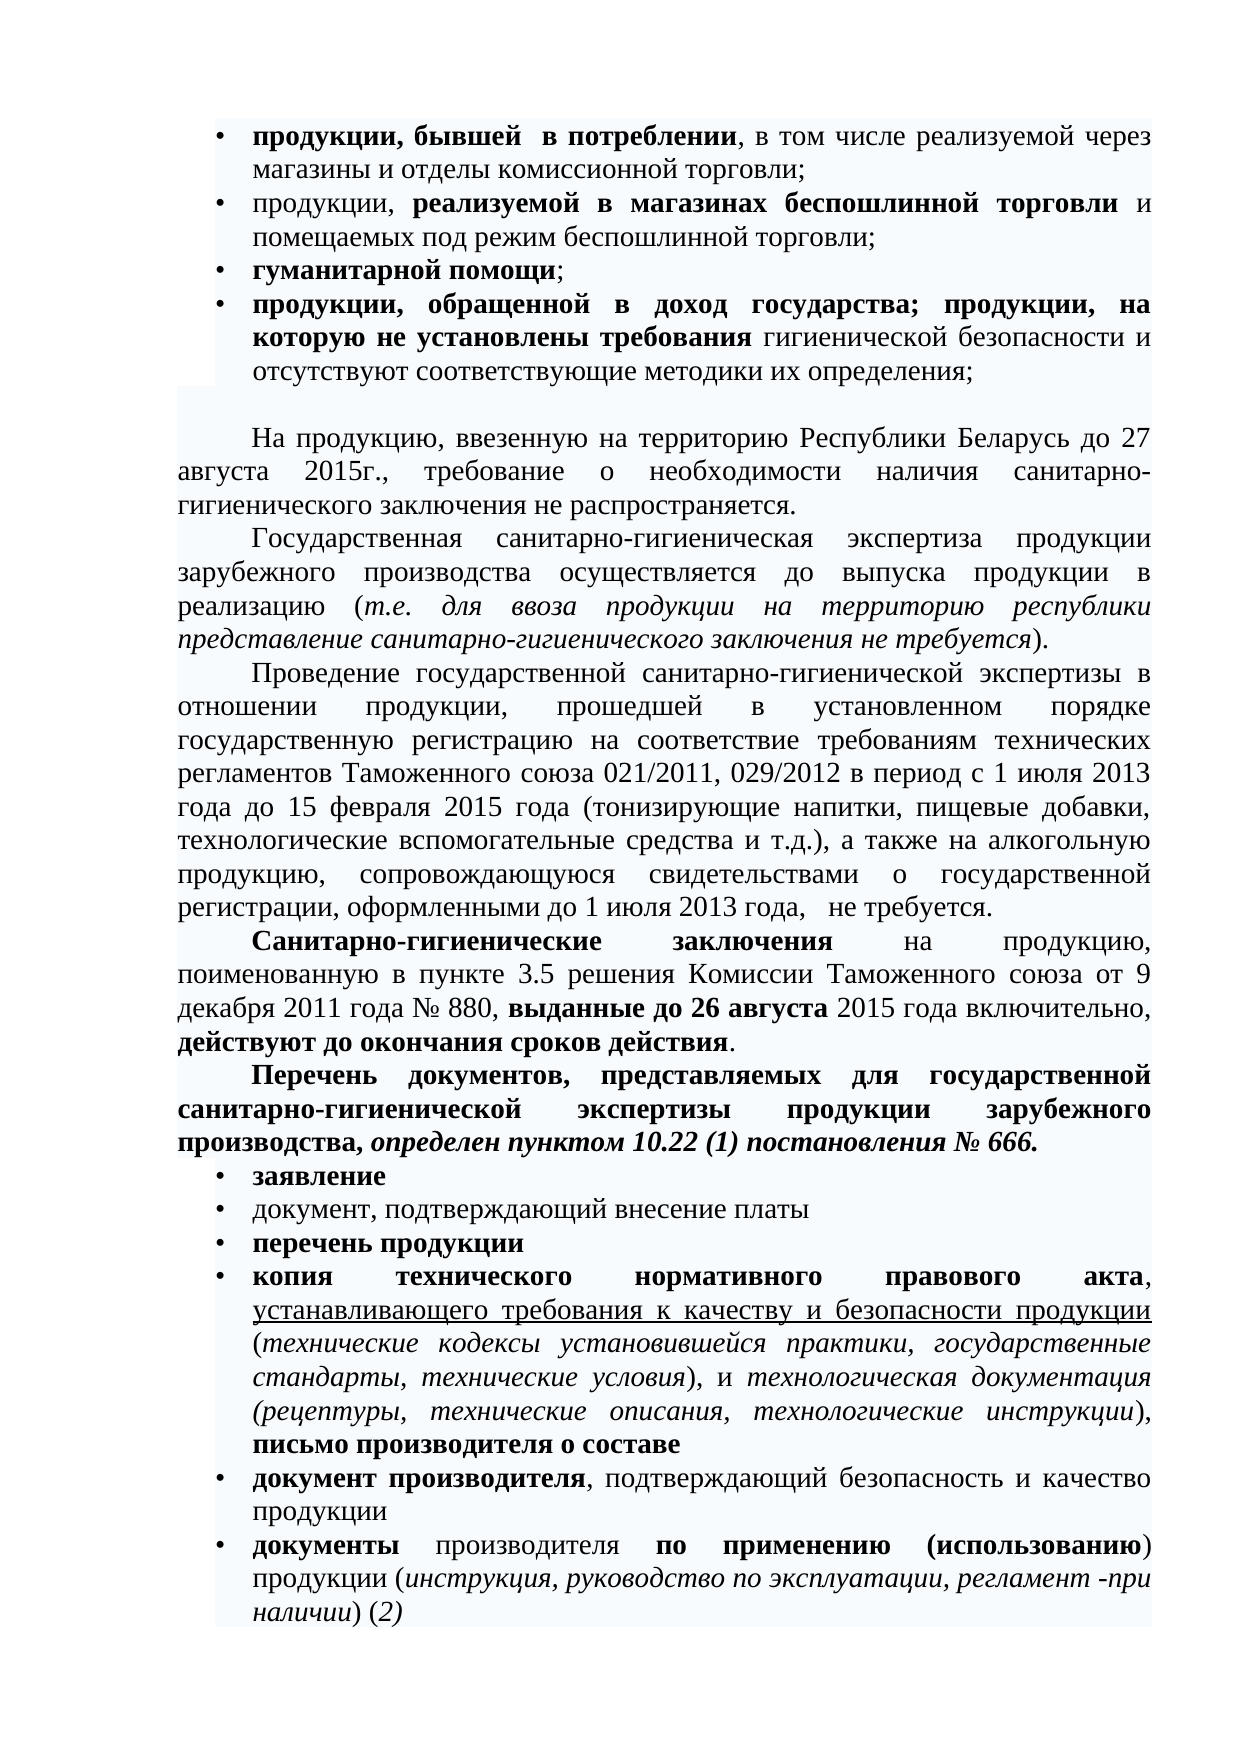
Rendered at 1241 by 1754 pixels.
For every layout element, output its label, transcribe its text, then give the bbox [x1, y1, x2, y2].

list документы производителя по применению (использованию) продукции (инструкция, руководство по эксплуатации, регламент -при наличии) (2) [215, 1527, 1152, 1627]
text Санитарно-гигиенические заключения на продукцию, поименованную в пункте 3.5 решения Комиссии Таможенного союза от 9 декабря 2011 года № 880, выданные до 26 августа 2015 года включительно, действуют до окончания сроков действия. [177, 923, 1152, 1057]
list гуманитарной помощи; [215, 252, 1152, 286]
text На продукцию, ввезенную на территорию Республики Беларусь до 27 августа 2015г., требование о необходимости наличия санитарно-гигиенического заключения не распространяется. [177, 420, 1152, 521]
text Проведение государственной санитарно-гигиенической экспертизы в отношении продукции, прошедшей в установленном порядке государственную регистрацию на соответствие требованиям технических регламентов Таможенного союза 021/2011, 029/2012 в период с 1 июля 2013 года до 15 февраля 2015 года (тонизирующие напитки, пищевые добавки, технологические вспомогательные средства и т.д.), а также на алкогольную продукцию, сопровождающуюся свидетельствами о государственной регистрации, оформленными до 1 июля 2013 года, не требуется. [177, 655, 1152, 923]
list продукции, обращенной в доход государства; продукции, на которую не установлены требования гигиенической безопасности и отсутствуют соответствующие методики их определения; [215, 286, 1152, 386]
list копия технического нормативного правового акта, устанавливающего требования к качеству и безопасности продукции (технические кодексы установившейся практики, государственные стандарты, технические условия), и технологическая документация (рецептуры, технические описания, технологические инструкции), письмо производителя о составе [215, 1258, 1152, 1460]
text Государственная санитарно-гигиеническая экспертиза продукции зарубежного производства осуществляется до выпуска продукции в реализацию (т.е. для ввоза продукции на территорию республики представление санитарно-гигиенического заключения не требуется). [177, 521, 1152, 655]
list заявление [215, 1158, 1152, 1191]
list документ, подтверждающий внесение платы [215, 1191, 1152, 1225]
text Перечень документов, представляемых для государственной санитарно-гигиенической экспертизы продукции зарубежного производства, определен пунктом 10.22 (1) постановления № 666. [177, 1057, 1152, 1158]
list продукции, бывшей в потреблении, в том числе реализуемой через магазины и отделы комиссионной торговли; [215, 118, 1152, 185]
list документ производителя, подтверждающий безопасность и качество продукции [215, 1460, 1152, 1527]
list перечень продукции [215, 1225, 1152, 1258]
list продукции, реализуемой в магазинах беспошлинной торговли и помещаемых под режим беспошлинной торговли; [215, 185, 1152, 252]
